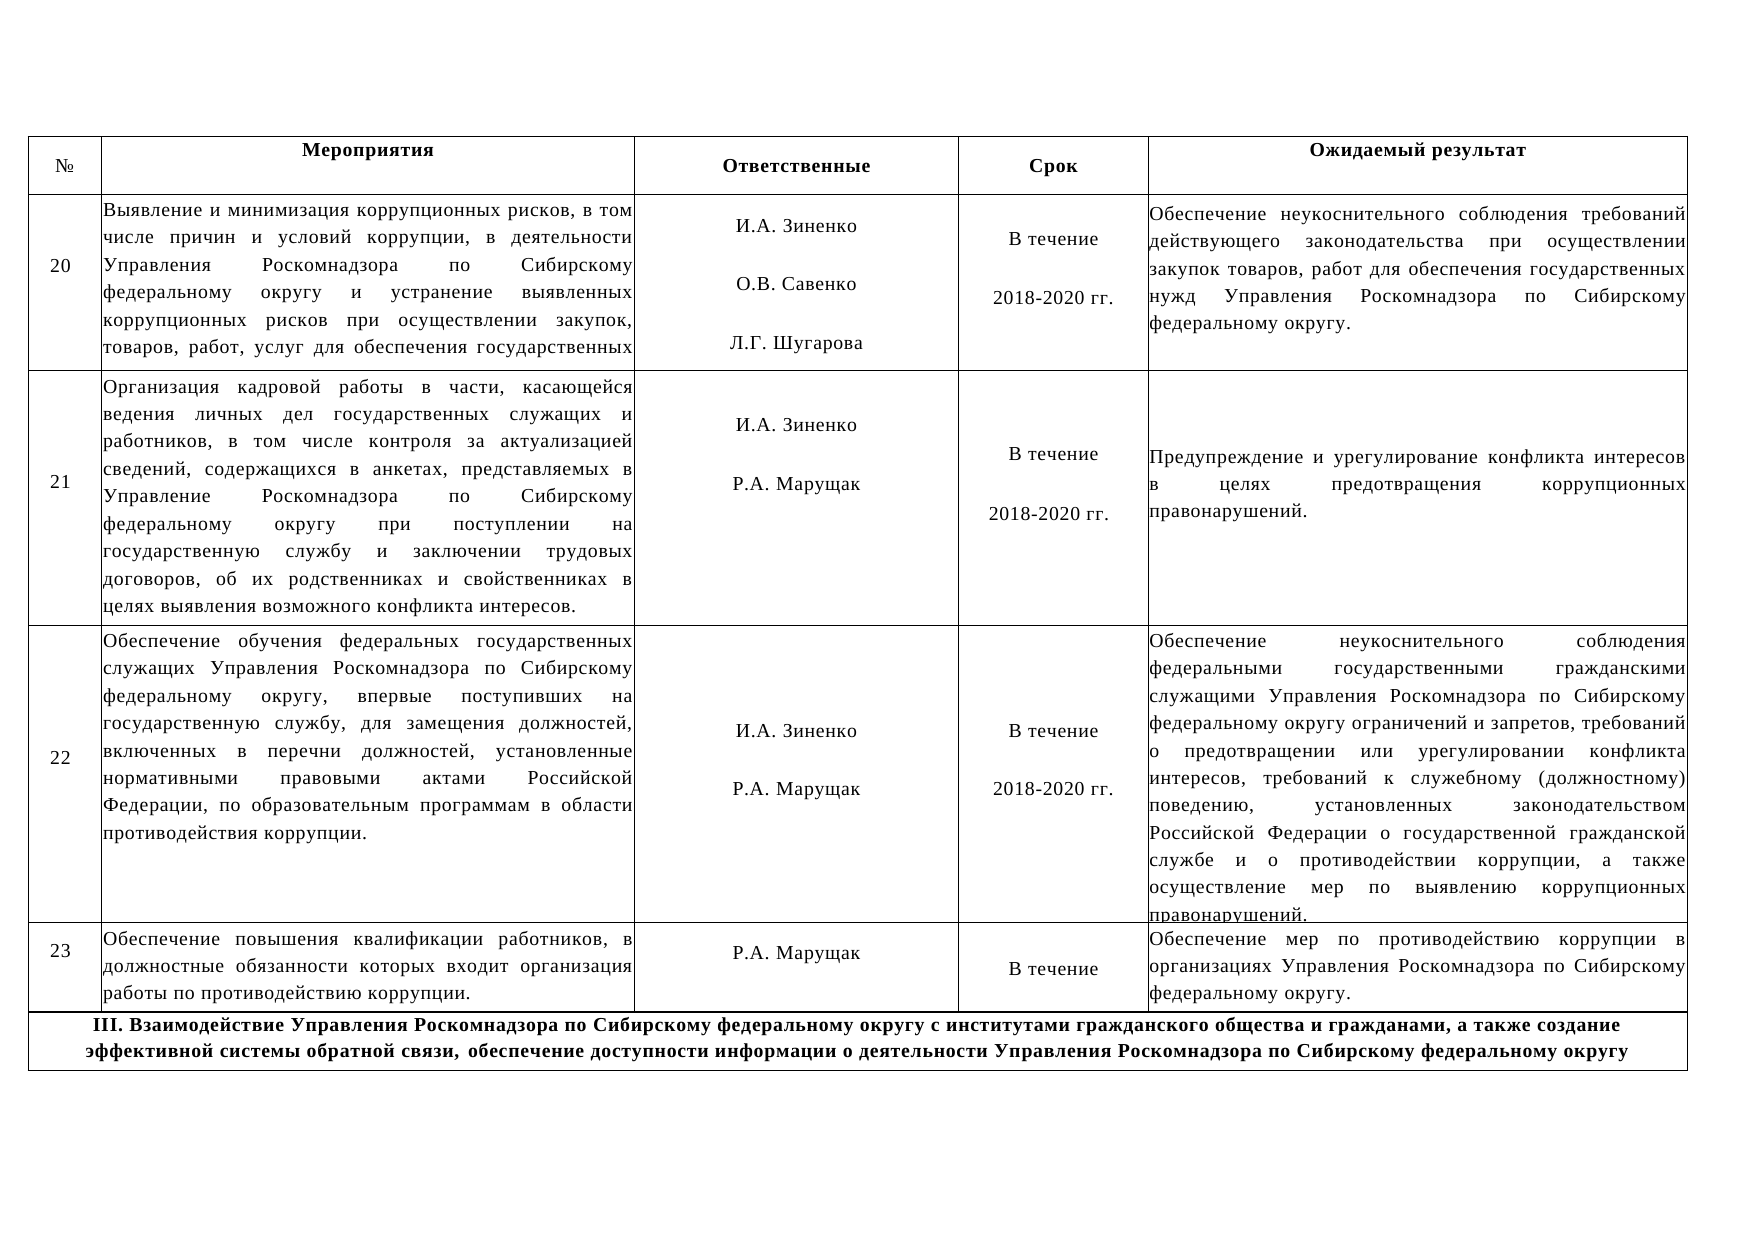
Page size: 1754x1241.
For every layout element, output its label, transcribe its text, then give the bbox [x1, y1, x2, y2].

table_header Ответственные исполнители [635, 137, 958, 194]
table_cell И.А. Зиненко О.В. Савенко Л.Г. Шугарова Р.А. Марущак [635, 195, 958, 370]
table_cell III. Взаимодействие Управления Роскомнадзора по Сибирскому федеральному округу с институтами гражданского общества и гражданами, а также создание эффективной системы обратной связи, обеспечение доступности информации о деятельности Управления Роскомнадзора по Сибирскому федеральному округу [29, 1013, 1687, 1070]
table_cell Обеспечение неукоснительного соблюдения требований действующего законодательства при осуществлении закупок товаров, работ для обеспечения государственных нужд Управления Роскомнадзора по Сибирскому федеральному округу. [1149, 195, 1687, 370]
table_cell Организация кадровой работы в части, касающейся ведения личных дел государственных служащих и работников, в том числе контроля за актуализацией сведений, содержащихся в анкетах, представляемых в Управление Роскомнадзора по Сибирскому федеральному округу при поступлении на государственную службу и заключении трудовых договоров, об их родственниках и свойственниках в целях выявления возможного конфликта интересов. [102, 371, 634, 624]
table_cell И.А. Зиненко Р.А. Марущак [635, 371, 958, 624]
table_cell Р.А. Марущак [635, 923, 958, 1011]
table_cell Обеспечение неукоснительного соблюдения федеральными государственными гражданскими служащими Управления Роскомнадзора по Сибирскому федеральному округу ограничений и запретов, требований о предотвращении или урегулировании конфликта интересов, требований к служебному (должностному) поведению, установленных законодательством Российской Федерации о государственной гражданской службе и о противодействии коррупции, а также осуществление мер по выявлению коррупционных правонарушений. [1149, 626, 1687, 922]
table_cell Обеспечение повышения квалификации работников, в должностные обязанности которых входит организация работы по противодействию коррупции. [102, 923, 634, 1011]
table_cell Выявление и минимизация коррупционных рисков, в том числе причин и условий коррупции, в деятельности Управления Роскомнадзора по Сибирскому федеральному округу и устранение выявленных коррупционных рисков при осуществлении закупок, товаров, работ, услуг для обеспечения государственных нужд. [102, 195, 634, 370]
table_header № п/п [29, 137, 101, 194]
table_cell 22 [29, 626, 101, 922]
table_cell 23 [29, 923, 101, 1011]
table_cell В течение 2018-2020 гг. [959, 371, 1148, 624]
table_cell Предупреждение и урегулирование конфликта интересов в целях предотвращения коррупционных правонарушений. [1149, 371, 1687, 624]
table_cell В течение 2018-2020 гг. [959, 923, 1148, 1011]
table_cell Обеспечение обучения федеральных государственных служащих Управления Роскомнадзора по Сибирскому федеральному округу, впервые поступивших на государственную службу, для замещения должностей, включенных в перечни должностей, установленные нормативными правовыми актами Российской Федерации, по образовательным программам в области противодействия коррупции. [102, 626, 634, 922]
table_cell И.А. Зиненко Р.А. Марущак [635, 626, 958, 922]
table_cell В течение 2018-2020 гг. [959, 626, 1148, 922]
table_cell 21 [29, 371, 101, 624]
table_cell Обеспечение мер по противодействию коррупции в организациях Управления Роскомнадзора по Сибирскому федеральному округу. [1149, 923, 1687, 1011]
table_cell 20 [29, 195, 101, 370]
table_header Мероприятия [102, 137, 634, 194]
table_header Ожидаемый результат [1149, 137, 1687, 194]
table_cell В течение 2018-2020 гг. [959, 195, 1148, 370]
table_header Срок исполнения [959, 137, 1148, 194]
